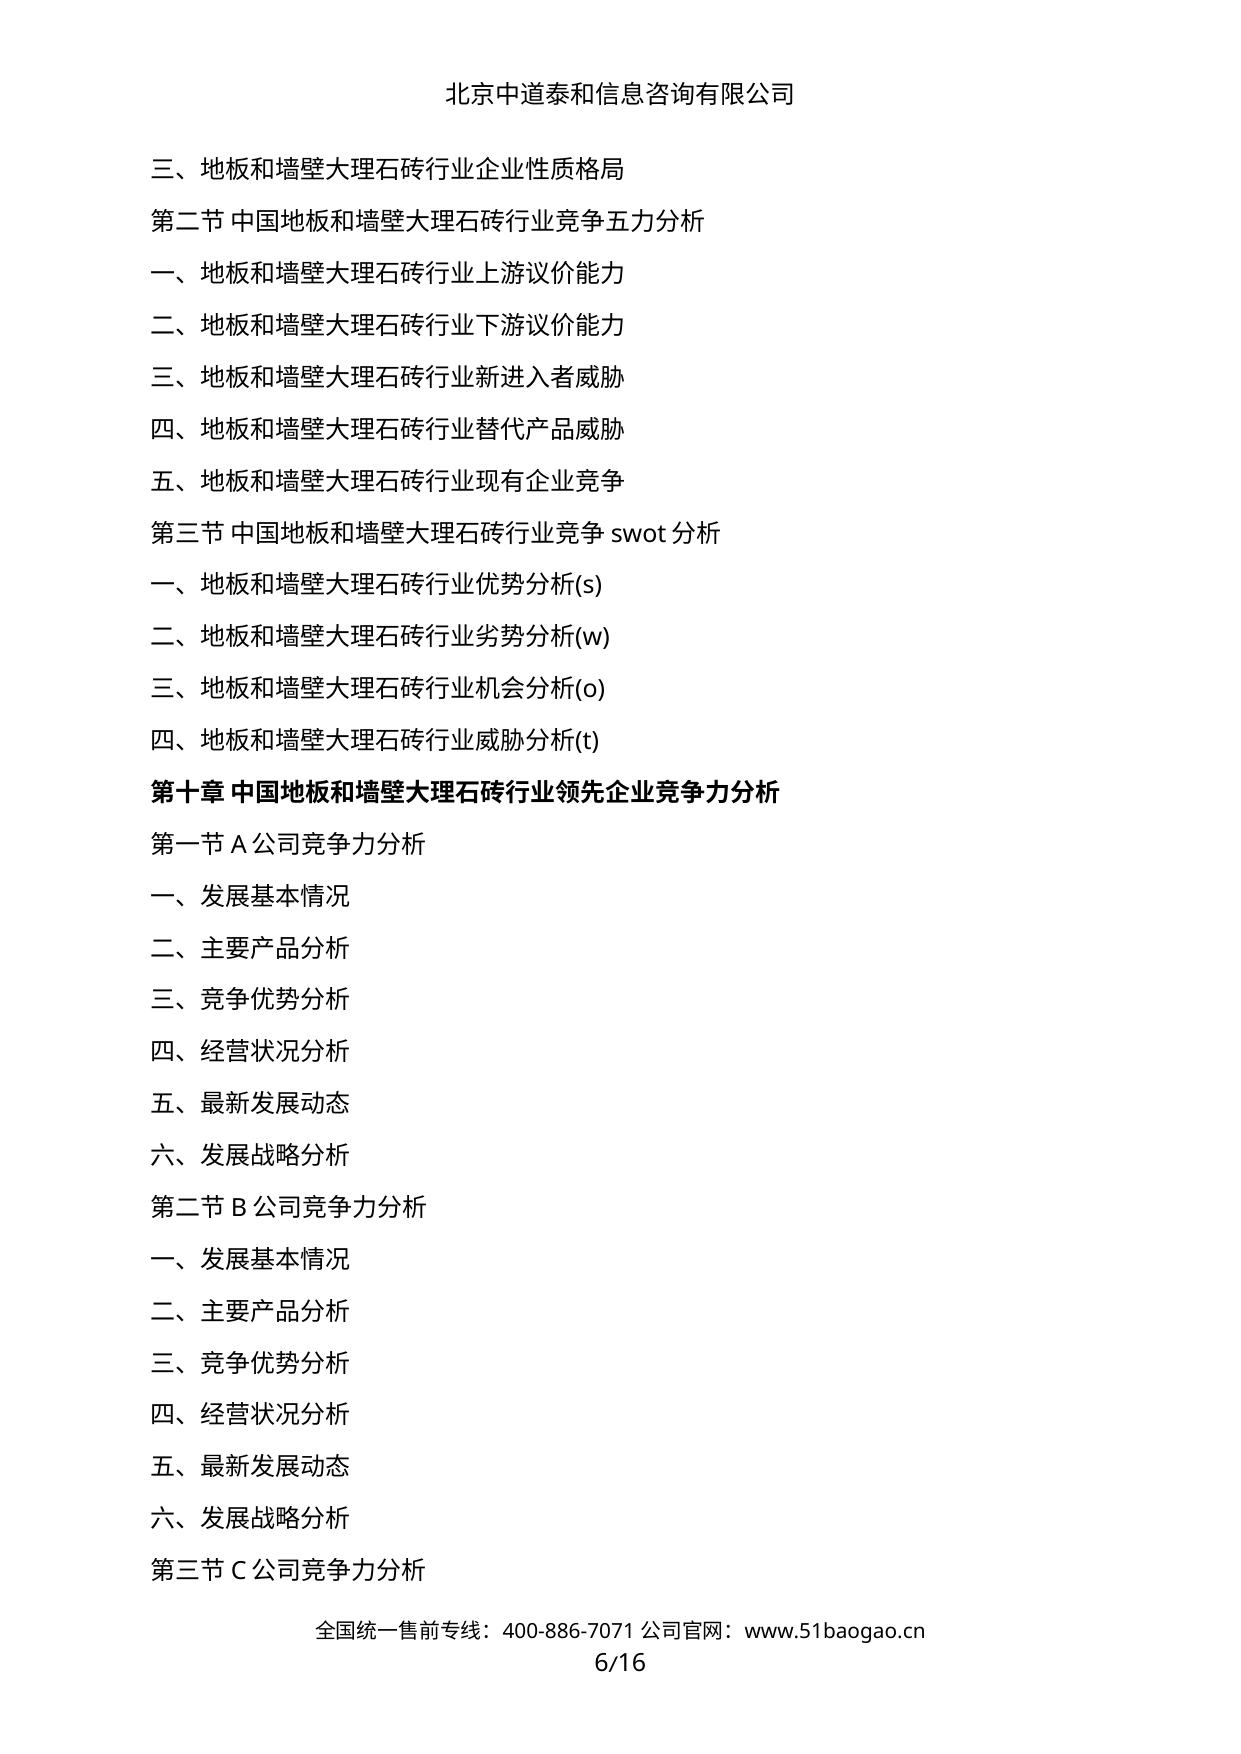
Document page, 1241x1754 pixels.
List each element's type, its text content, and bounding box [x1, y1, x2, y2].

text 三、地板和墙壁大理石砖行业企业性质格局 [150, 150, 1090, 186]
text 四、地板和墙壁大理石砖行业替代产品威胁 [150, 409, 1090, 446]
text 一、发展基本情况 [150, 1239, 1090, 1276]
text 五、最新发展动态 [150, 1084, 1090, 1120]
text 二、地板和墙壁大理石砖行业劣势分析(w) [150, 617, 1090, 653]
text 五、地板和墙壁大理石砖行业现有企业竞争 [150, 461, 1090, 497]
text 六、发展战略分析 [150, 1136, 1090, 1172]
text 二、主要产品分析 [150, 1291, 1090, 1327]
text 一、发展基本情况 [150, 876, 1090, 912]
text 四、经营状况分析 [150, 1395, 1090, 1431]
text 第十章 中国地板和墙壁大理石砖行业领先企业竞争力分析 [150, 772, 1090, 809]
text 一、地板和墙壁大理石砖行业上游议价能力 [150, 254, 1090, 290]
text 第二节 中国地板和墙壁大理石砖行业竞争五力分析 [150, 202, 1090, 238]
text 二、地板和墙壁大理石砖行业下游议价能力 [150, 306, 1090, 342]
text 六、发展战略分析 [150, 1499, 1090, 1535]
text 第一节 A公司竞争力分析 [150, 824, 1090, 861]
text 五、最新发展动态 [150, 1447, 1090, 1483]
text 四、经营状况分析 [150, 1032, 1090, 1068]
text 第三节 中国地板和墙壁大理石砖行业竞争swot分析 [150, 513, 1090, 549]
text 三、地板和墙壁大理石砖行业新进入者威胁 [150, 357, 1090, 394]
text 三、竞争优势分析 [150, 980, 1090, 1016]
text 三、竞争优势分析 [150, 1343, 1090, 1379]
text 一、地板和墙壁大理石砖行业优势分析(s) [150, 565, 1090, 601]
text 第二节 B公司竞争力分析 [150, 1187, 1090, 1224]
text 二、主要产品分析 [150, 928, 1090, 964]
text 三、地板和墙壁大理石砖行业机会分析(o) [150, 669, 1090, 705]
text 四、地板和墙壁大理石砖行业威胁分析(t) [150, 721, 1090, 757]
text 第三节 C公司竞争力分析 [150, 1551, 1090, 1587]
